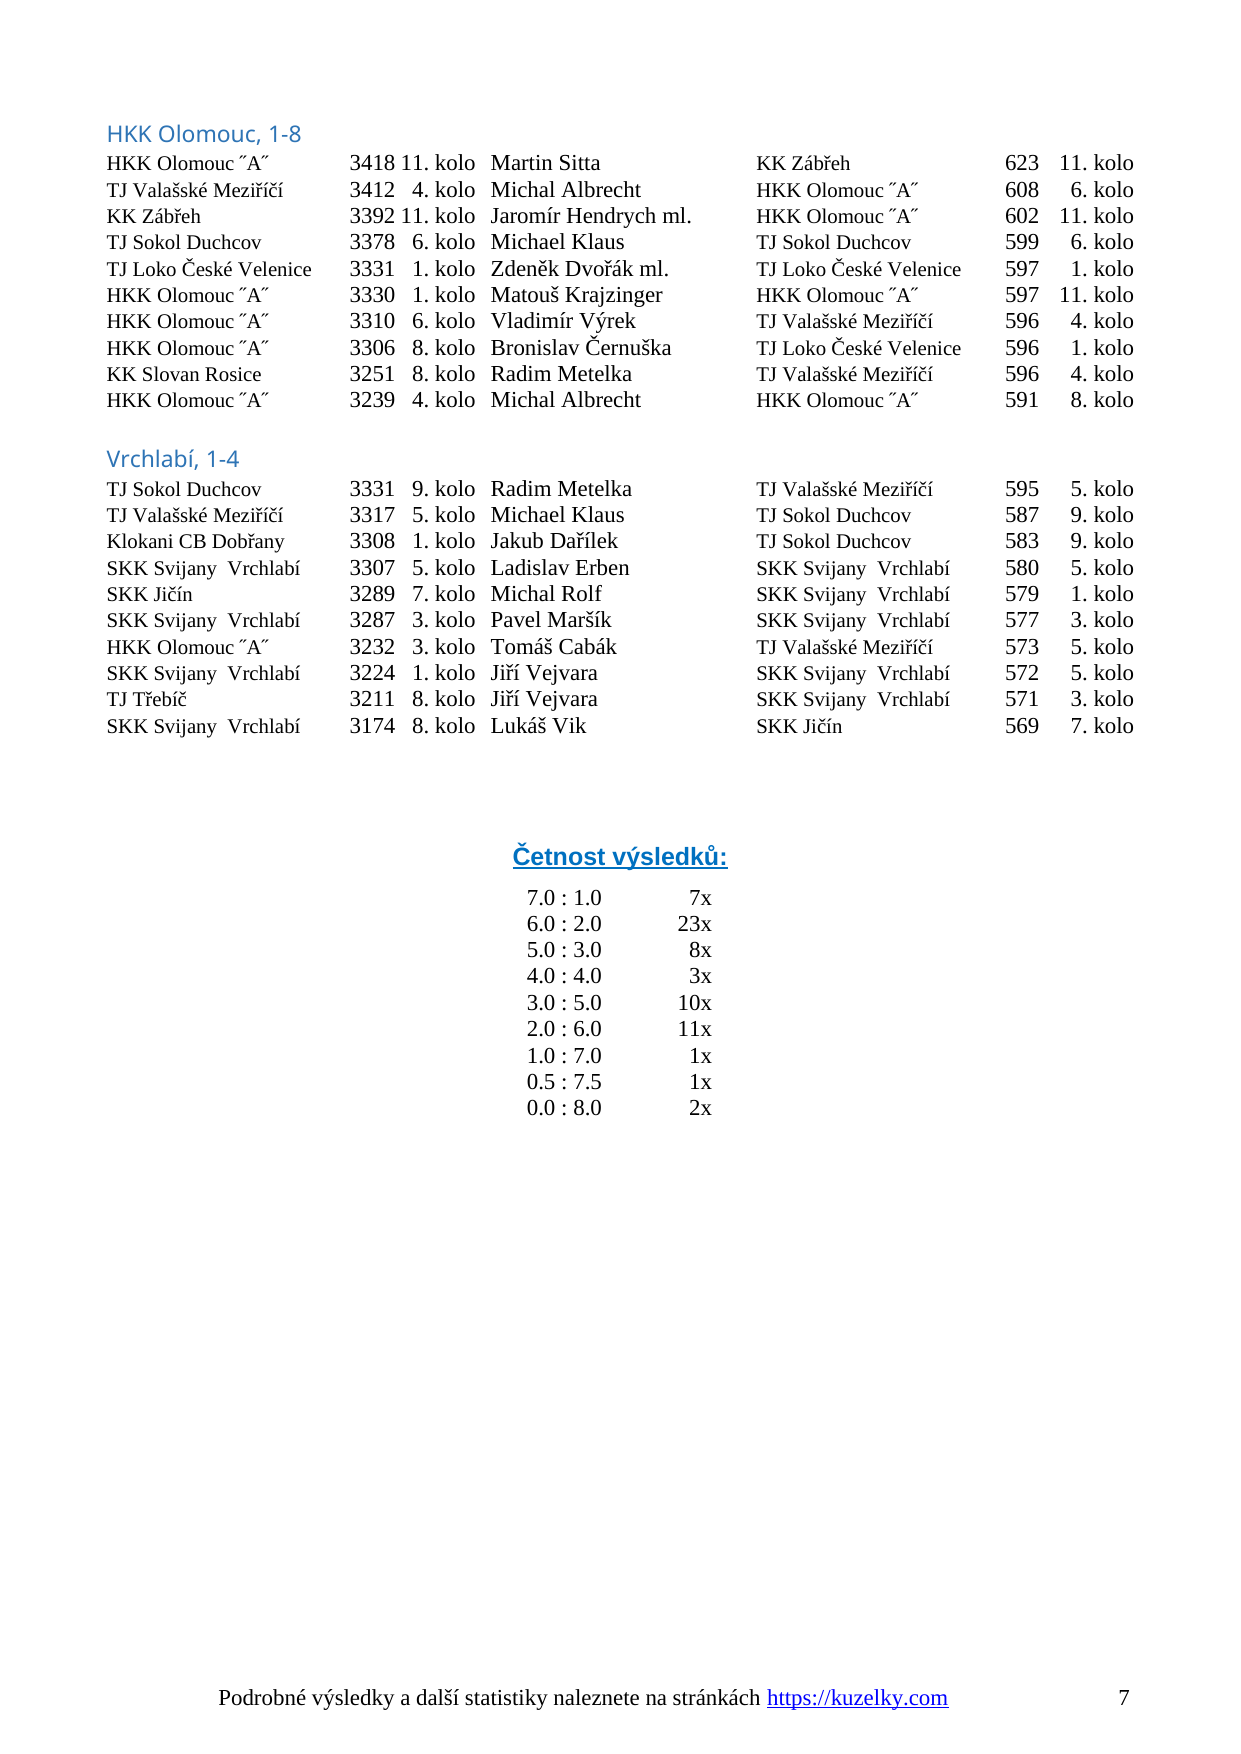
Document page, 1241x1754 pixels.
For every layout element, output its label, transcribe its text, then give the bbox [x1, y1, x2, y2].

text KK Zábřeh 3392 11. kolo Jaromír Hendrych ml. HKK Olomouc ˝A˝ 602 11. kolo [106, 202, 1134, 228]
text TJ Sokol Duchcov 3378 6. kolo Michael Klaus TJ Sokol Duchcov 599 6. kolo [106, 228, 1134, 255]
subtitle Vrchlabí, 1-4 [106, 443, 1134, 475]
text 1.0 : 7.0 1x [106, 1042, 1134, 1068]
text TJ Sokol Duchcov 3331 9. kolo Radim Metelka TJ Valašské Meziříčí 595 5. kolo [106, 475, 1134, 501]
text 2.0 : 6.0 11x [106, 1015, 1134, 1042]
text HKK Olomouc ˝A˝ 3306 8. kolo Bronislav Černuška TJ Loko České Velenice 596 1. kolo [106, 334, 1134, 360]
text 0.0 : 8.0 2x [106, 1094, 1134, 1121]
text 7.0 : 1.0 7x [106, 883, 1134, 910]
text TJ Třebíč 3211 8. kolo Jiří Vejvara SKK Svijany Vrchlabí 571 3. kolo [106, 686, 1134, 712]
text SKK Jičín 3289 7. kolo Michal Rolf SKK Svijany Vrchlabí 579 1. kolo [106, 580, 1134, 606]
text 3.0 : 5.0 10x [106, 989, 1134, 1015]
text TJ Valašské Meziříčí 3317 5. kolo Michael Klaus TJ Sokol Duchcov 587 9. kolo [106, 501, 1134, 527]
text 4.0 : 4.0 3x [106, 963, 1134, 989]
text Četnost výsledků: [94, 842, 1145, 871]
text SKK Svijany Vrchlabí 3307 5. kolo Ladislav Erben SKK Svijany Vrchlabí 580 5. kolo [106, 554, 1134, 580]
text SKK Svijany Vrchlabí 3224 1. kolo Jiří Vejvara SKK Svijany Vrchlabí 572 5. kolo [106, 659, 1134, 686]
text 5.0 : 3.0 8x [106, 936, 1134, 963]
text HKK Olomouc ˝A˝ 3330 1. kolo Matouš Krajzinger HKK Olomouc ˝A˝ 597 11. kolo [106, 281, 1134, 307]
text TJ Loko České Velenice 3331 1. kolo Zdeněk Dvořák ml. TJ Loko České Velenice 597 1. kolo [106, 255, 1134, 281]
text 0.5 : 7.5 1x [106, 1068, 1134, 1094]
text HKK Olomouc ˝A˝ 3310 6. kolo Vladimír Výrek TJ Valašské Meziříčí 596 4. kolo [106, 307, 1134, 334]
text HKK Olomouc ˝A˝ 3232 3. kolo Tomáš Cabák TJ Valašské Meziříčí 573 5. kolo [106, 633, 1134, 659]
text Klokani CB Dobřany 3308 1. kolo Jakub Dařílek TJ Sokol Duchcov 583 9. kolo [106, 527, 1134, 554]
text HKK Olomouc ˝A˝ 3418 11. kolo Martin Sitta KK Zábřeh 623 11. kolo [106, 149, 1134, 176]
text SKK Svijany Vrchlabí 3287 3. kolo Pavel Maršík SKK Svijany Vrchlabí 577 3. kolo [106, 606, 1134, 633]
subtitle HKK Olomouc, 1-8 [106, 118, 1134, 149]
text SKK Svijany Vrchlabí 3174 8. kolo Lukáš Vik SKK Jičín 569 7. kolo [106, 712, 1134, 738]
text TJ Valašské Meziříčí 3412 4. kolo Michal Albrecht HKK Olomouc ˝A˝ 608 6. kolo [106, 176, 1134, 202]
text HKK Olomouc ˝A˝ 3239 4. kolo Michal Albrecht HKK Olomouc ˝A˝ 591 8. kolo [106, 387, 1134, 413]
text 6.0 : 2.0 23x [106, 910, 1134, 936]
text KK Slovan Rosice 3251 8. kolo Radim Metelka TJ Valašské Meziříčí 596 4. kolo [106, 360, 1134, 387]
